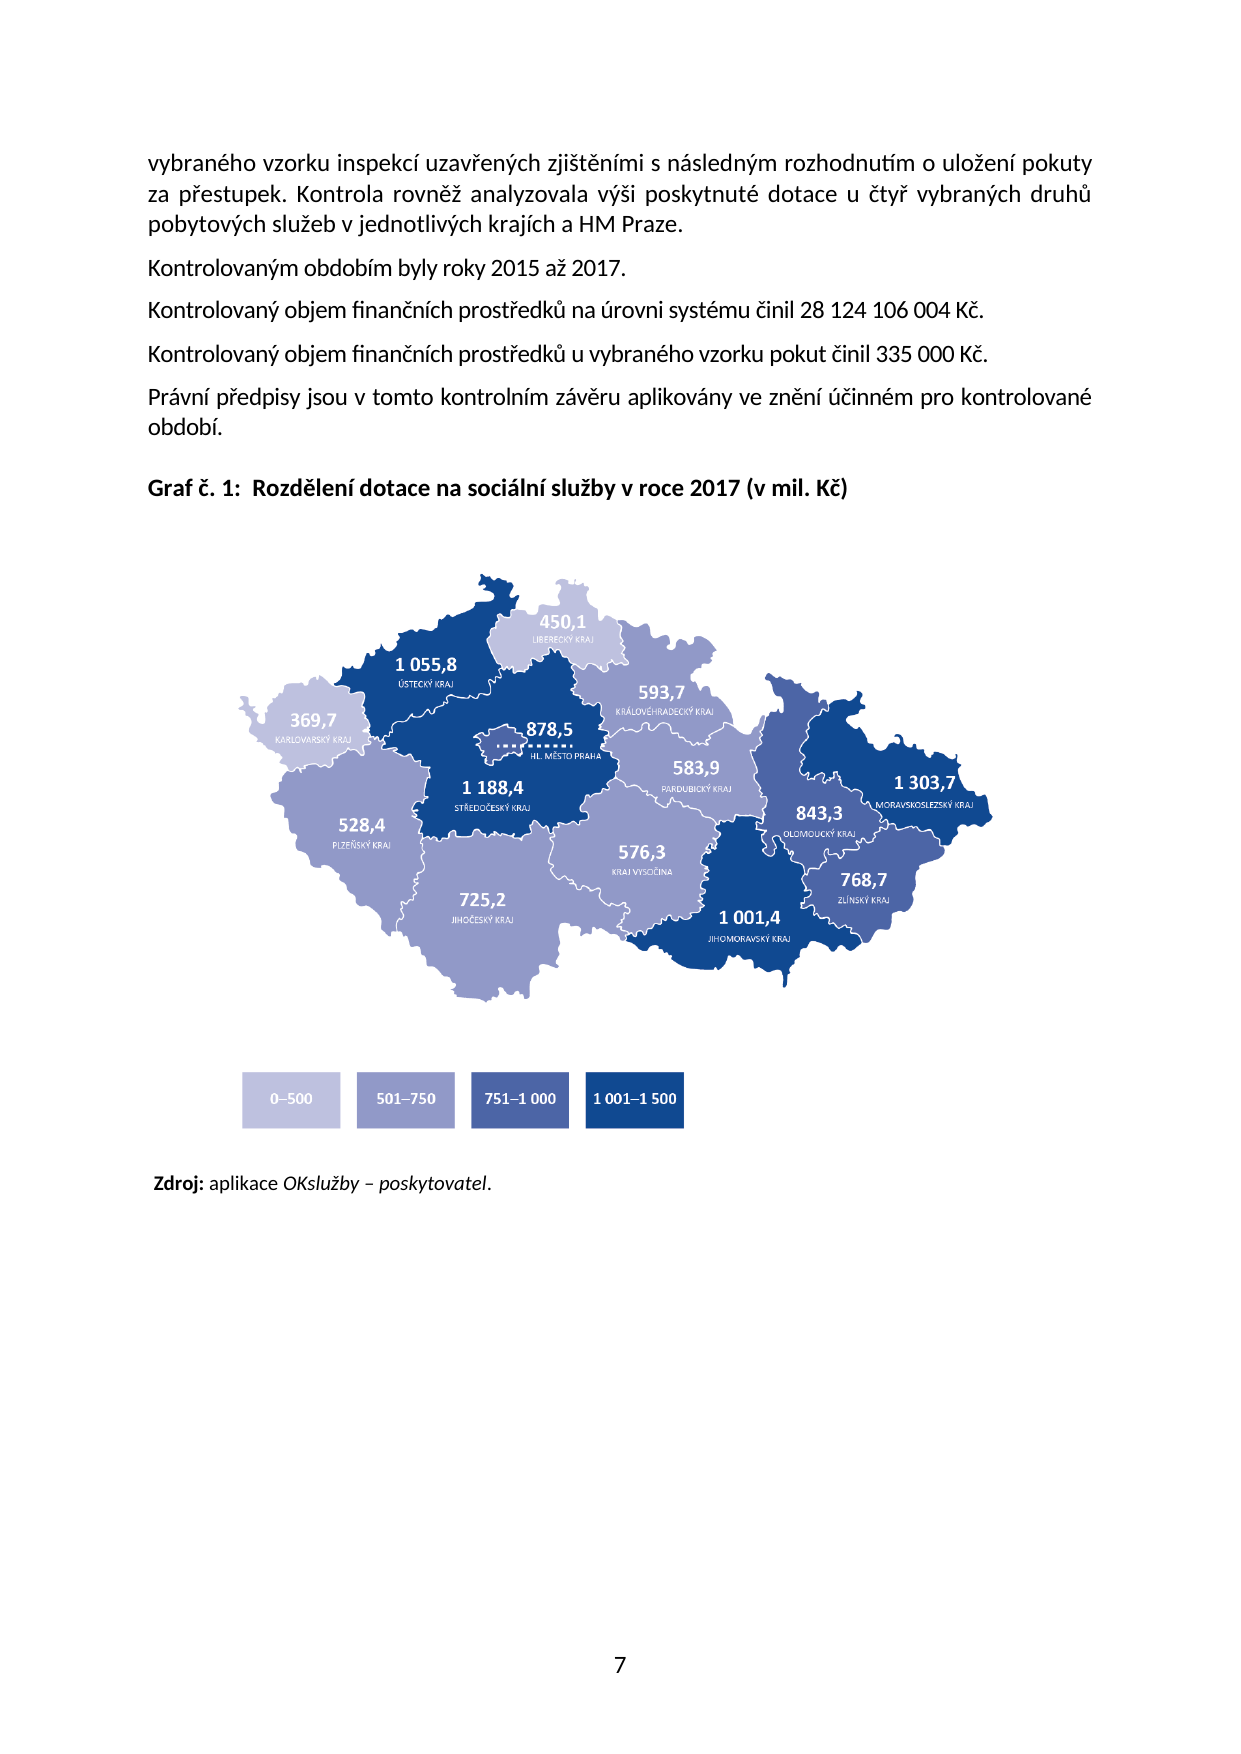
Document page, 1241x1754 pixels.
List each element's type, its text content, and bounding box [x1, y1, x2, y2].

picture [147, 533, 1093, 1170]
text Zdroj: aplikace OKslužby – poskytovatel. [153, 1170, 1093, 1195]
text Právní předpisy jsou v tomto kontrolním závěru aplikovány ve znění účinném pro kontrolované období. [148, 381, 1093, 442]
text Kontrolovaný objem finančních prostředků na úrovni systému činil 28 124 106 004 Kč. [148, 295, 1093, 325]
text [148, 148, 1093, 239]
text Kontrolovaný objem finančních prostředků u vybraného vzorku pokut činil 335 000 Kč. [148, 338, 1093, 368]
text Rozdělení dotace na sociální služby v roce 2017 (v mil. Kč) [148, 472, 1093, 503]
text Kontrolovaným obdobím byly roky 2015 až 2017. [148, 252, 1093, 282]
